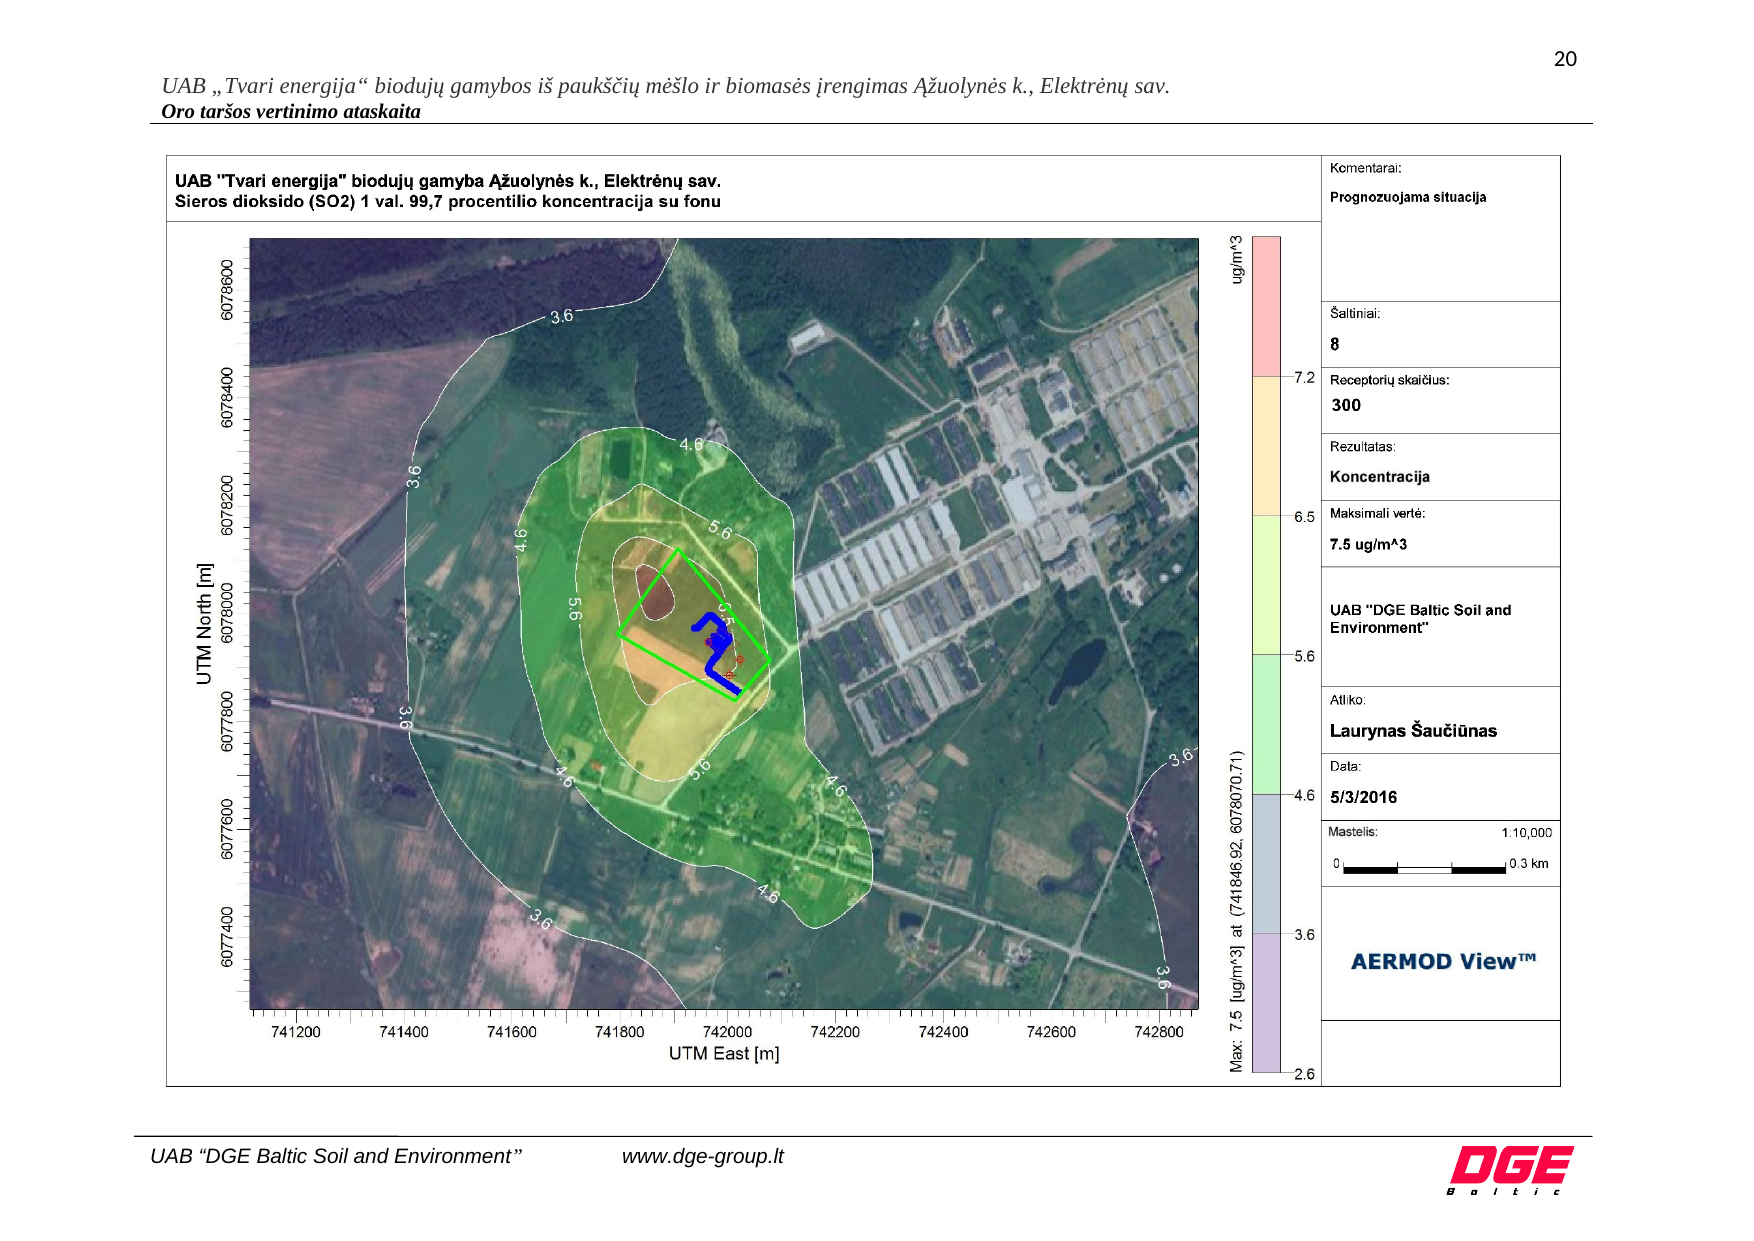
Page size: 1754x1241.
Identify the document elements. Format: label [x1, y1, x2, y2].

picture [162, 151, 1564, 1091]
picture [1446, 1146, 1575, 1195]
